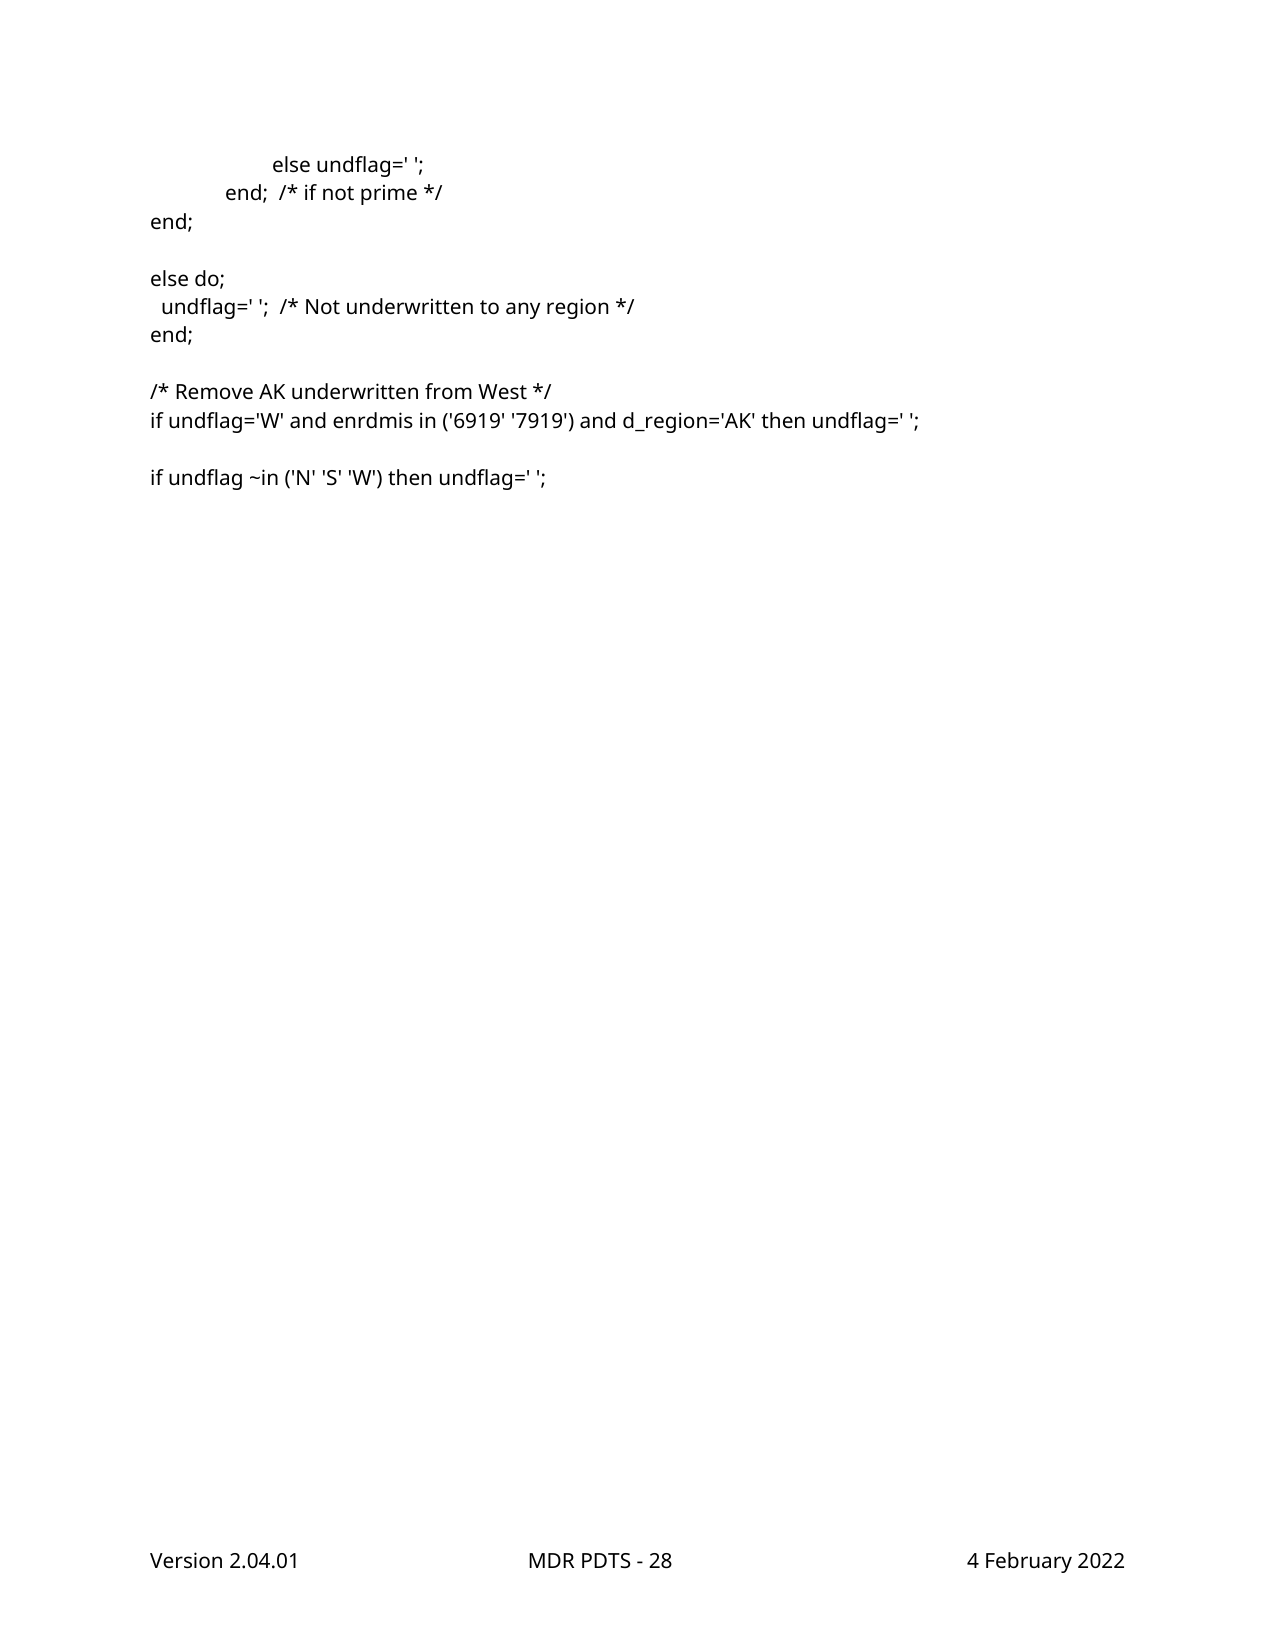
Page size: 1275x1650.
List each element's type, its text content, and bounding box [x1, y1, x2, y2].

text if undflag ~in ('N' 'S' 'W') then undflag=' '; [150, 463, 1125, 491]
text end; /* if not prime */ [225, 178, 1125, 207]
text end; [150, 321, 1125, 349]
text undflag=' '; /* Not underwritten to any region */ [150, 292, 1125, 321]
text /* Remove AK underwritten from West */ [150, 377, 1125, 406]
text end; [150, 207, 1125, 235]
text else do; [150, 264, 1125, 292]
text if undflag='W' and enrdmis in ('6919' '7919') and d_region='AK' then undflag=' '; [150, 406, 1125, 434]
text else undflag=' '; [272, 150, 1125, 178]
